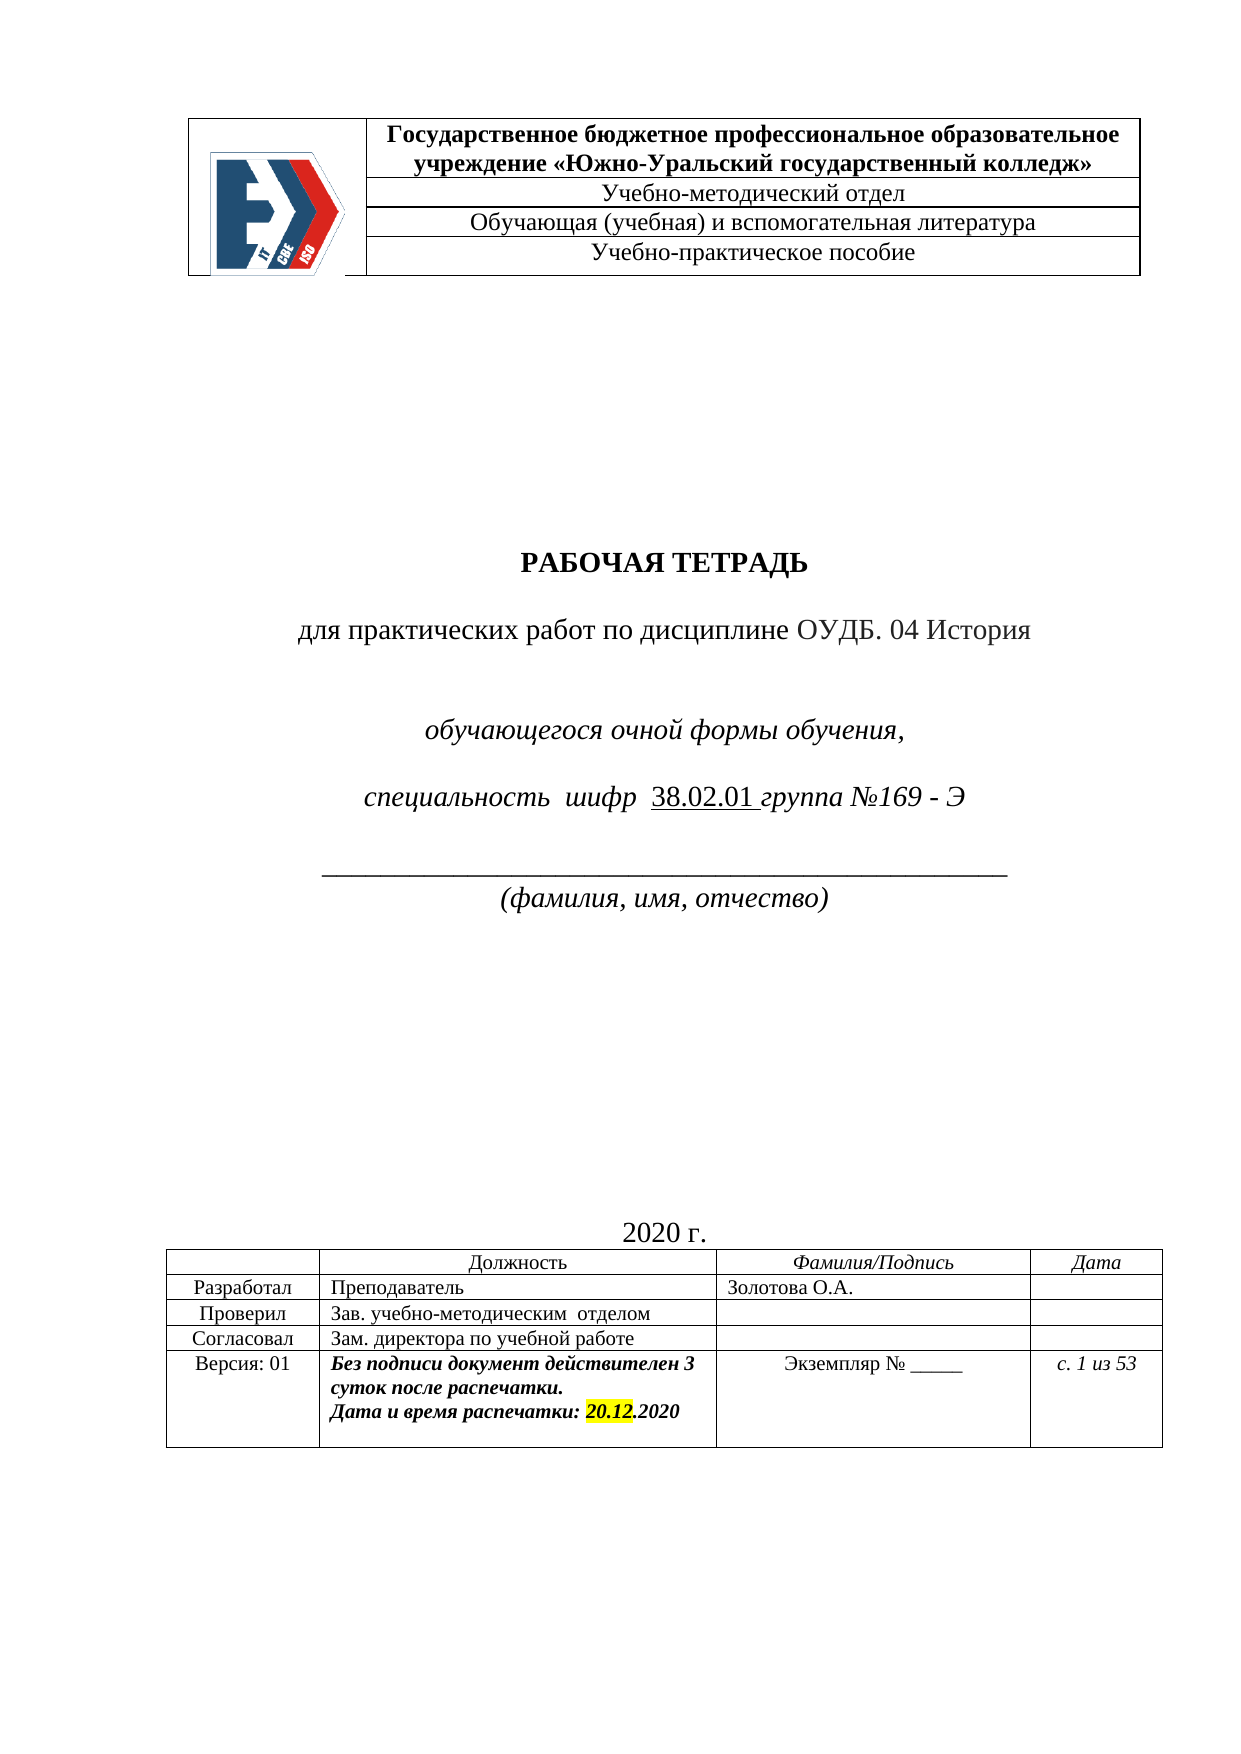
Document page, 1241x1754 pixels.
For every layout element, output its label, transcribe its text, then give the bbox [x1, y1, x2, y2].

table_header [189, 119, 366, 275]
table_cell [717, 1326, 1030, 1349]
table_cell Согласовал [167, 1326, 319, 1349]
table_header Дата [1031, 1250, 1162, 1274]
table_cell [1031, 1275, 1162, 1299]
text обучающегося очной формы обучения, [177, 712, 1152, 746]
table_cell [1031, 1326, 1162, 1349]
text для практических работ по дисциплине ОУДБ. 04 История [177, 612, 1152, 645]
table_header Государственное бюджетное профессиональное образовательное учреждение «Южно-Уральский государственный колледж» [367, 119, 1139, 177]
text 2020 г. [177, 1216, 1152, 1249]
table_cell Проверил [167, 1300, 319, 1324]
table_cell Версия: 01 [167, 1351, 319, 1447]
table_cell Обучающая (учебная) и вспомогательная литература [367, 208, 1139, 236]
table_cell с. 1 из 53 [1031, 1351, 1162, 1447]
table_cell [717, 1300, 1030, 1324]
table_cell Учебно-методический отдел [367, 178, 1139, 206]
table_cell Золотова О.А. [717, 1275, 1030, 1299]
table_header [167, 1250, 319, 1274]
text РАБОЧАЯ ТЕТРАДЬ [177, 545, 1152, 578]
table_cell Зам. директора по учебной работе [320, 1326, 716, 1349]
text (фамилия, имя, отчество) [177, 880, 1152, 914]
table_header Фамилия/Подпись [717, 1250, 1030, 1274]
table_cell Зав. учебно-методическим отделом [320, 1300, 716, 1324]
table_header Должность [320, 1250, 716, 1274]
table_cell Разработал [167, 1275, 319, 1299]
table_cell Без подписи документ действителен 3 суток после распечатки. Дата и время распечатки: 20.12.2020 [320, 1351, 716, 1447]
table_cell Преподаватель [320, 1275, 716, 1299]
text специальность шифр 38.02.01 группа №169 - Э [177, 779, 1152, 813]
table_cell [1031, 1300, 1162, 1324]
table_cell Учебно-практическое пособие [367, 237, 1139, 275]
text _______________________________________________ [177, 847, 1152, 880]
table_cell Экземпляр № _____ [717, 1351, 1030, 1447]
